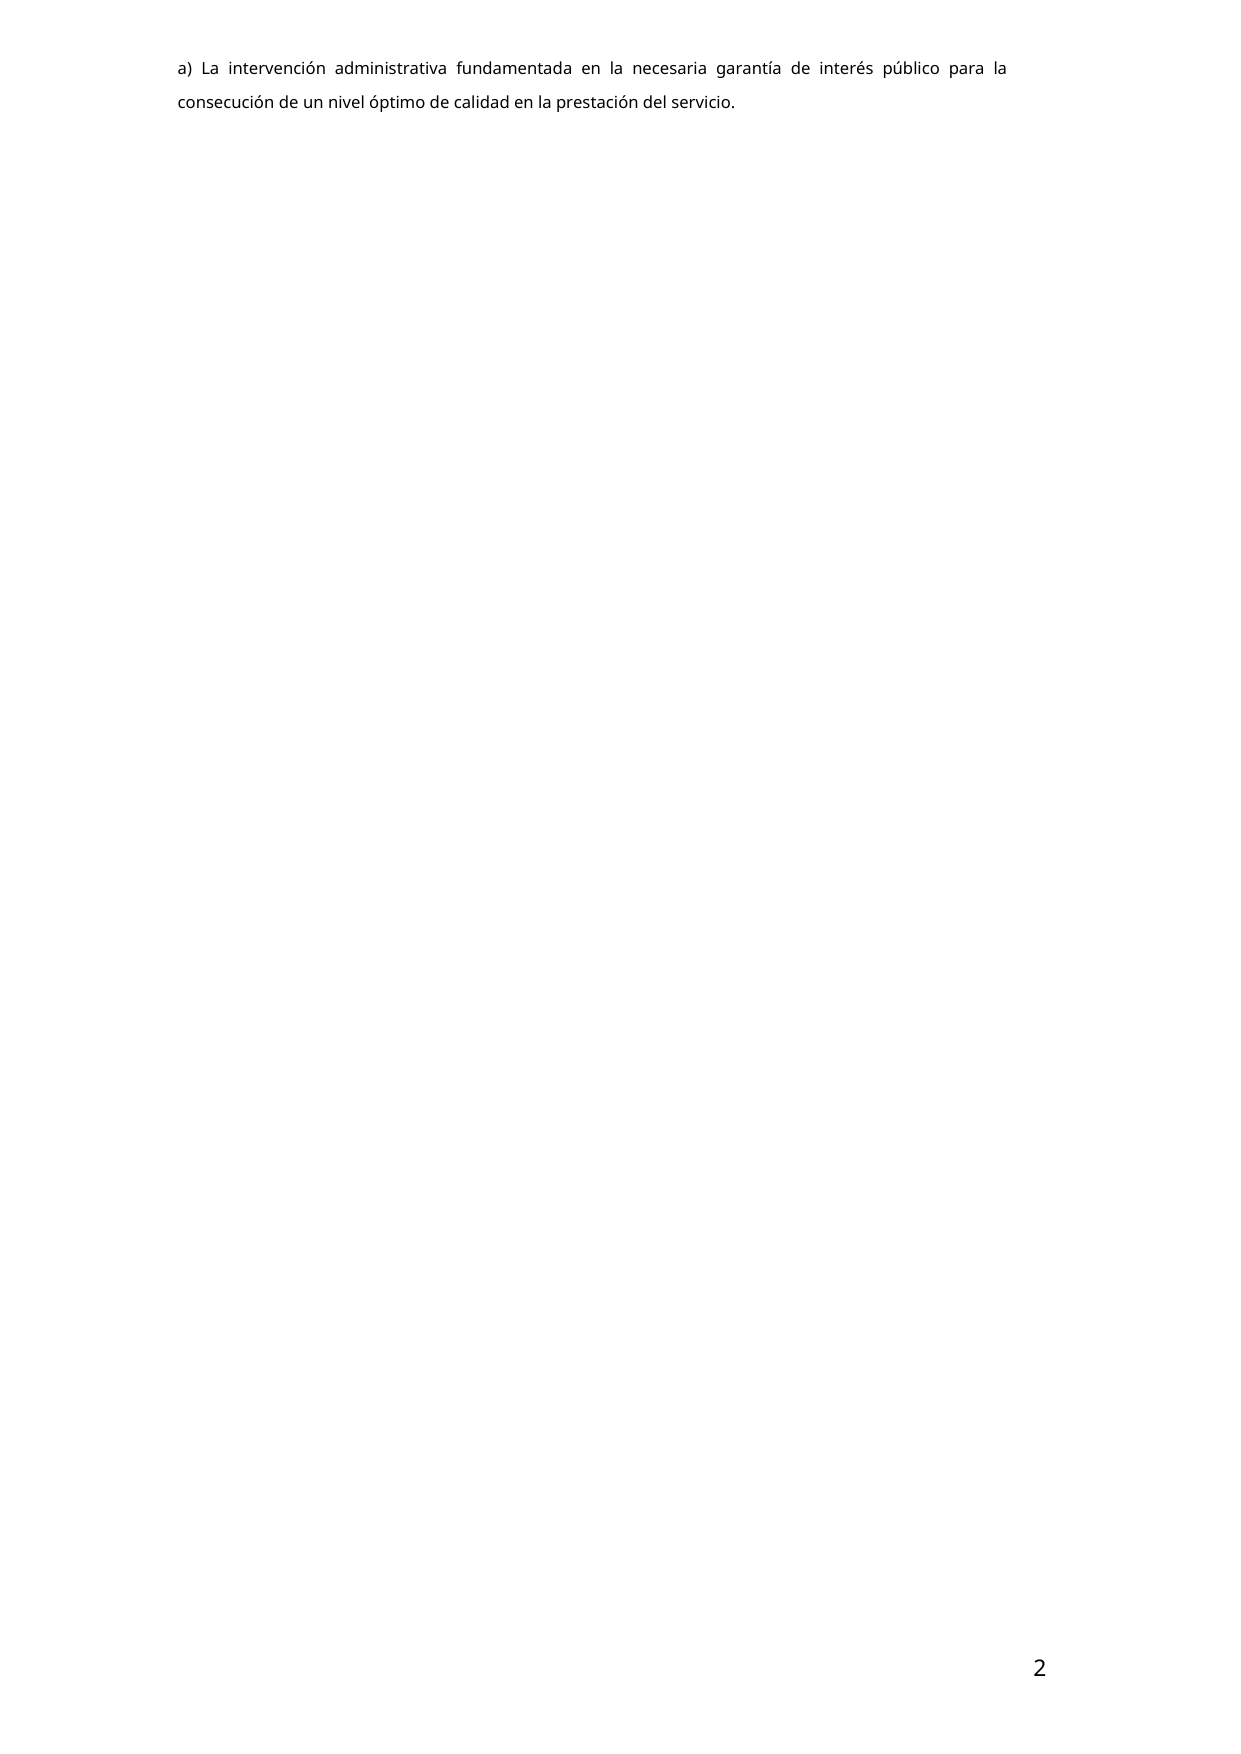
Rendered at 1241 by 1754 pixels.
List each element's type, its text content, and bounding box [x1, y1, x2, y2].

list La intervención administrativa fundamentada en la necesaria garantía de interés público para la consecución de un nivel óptimo de calidad en la prestación del servicio. [177, 56, 1007, 113]
